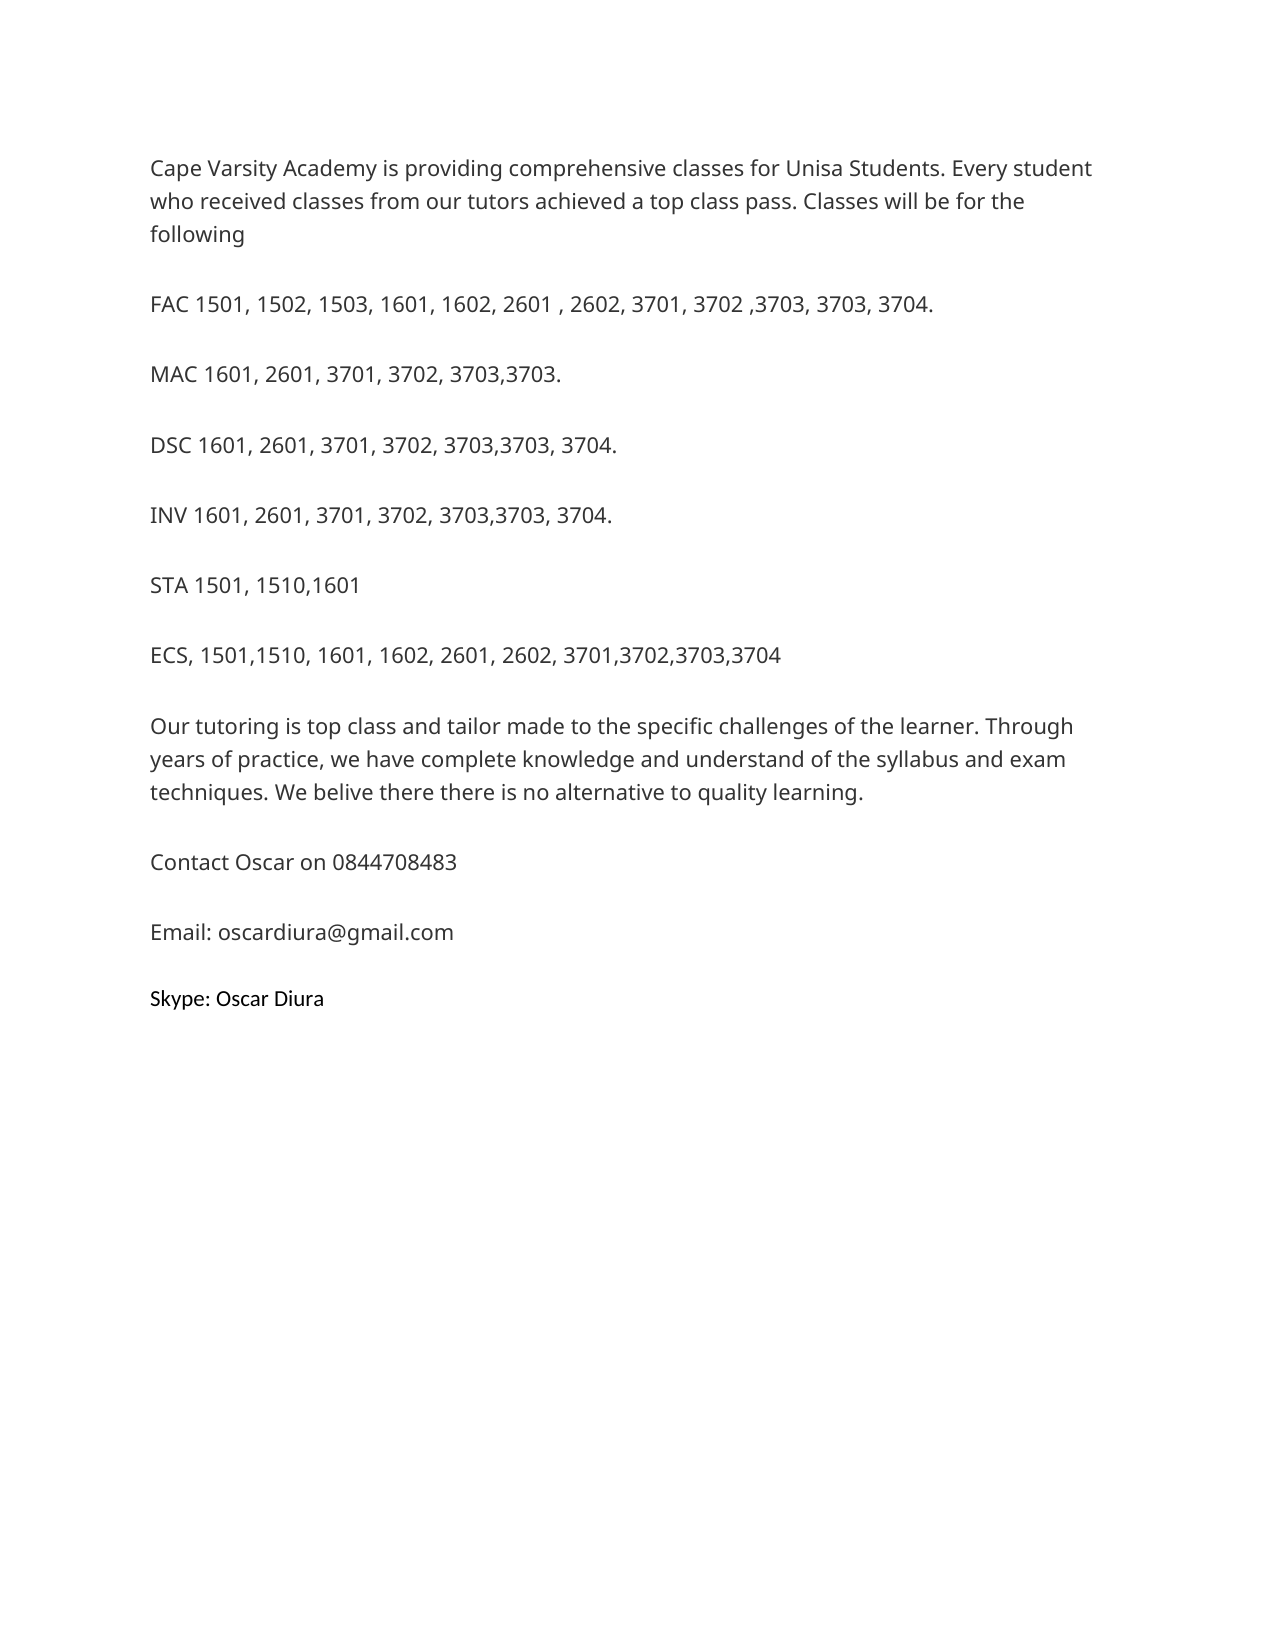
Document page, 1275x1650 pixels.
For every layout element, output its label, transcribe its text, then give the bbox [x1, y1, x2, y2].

text MAC 1601, 2601, 3701, 3702, 3703,3703. [150, 356, 1125, 389]
text Cape Varsity Academy is providing comprehensive classes for Unisa Students. Every student who received classes from our tutors achieved a top class pass. Classes will be for the following [150, 150, 1125, 248]
text ECS, 1501,1510, 1601, 1602, 2601, 2602, 3701,3702,3703,3704 [150, 637, 1125, 670]
text FAC 1501, 1502, 1503, 1601, 1602, 2601 , 2602, 3701, 3702 ,3703, 3703, 3704. [150, 286, 1125, 319]
text Skype: Oscar Diura [150, 984, 1125, 1012]
text Email: oscardiura@gmail.com [150, 914, 1125, 947]
text Contact Oscar on 0844708483 [150, 844, 1125, 877]
text DSC 1601, 2601, 3701, 3702, 3703,3703, 3704. [150, 427, 1125, 459]
text Our tutoring is top class and tailor made to the specific challenges of the learner. Through years of practice, we have complete knowledge and understand of the syllabus and exam techniques. We belive there there is no alternative to quality learning. [150, 708, 1125, 806]
text STA 1501, 1510,1601 [150, 567, 1125, 600]
text INV 1601, 2601, 3701, 3702, 3703,3703, 3704. [150, 497, 1125, 530]
